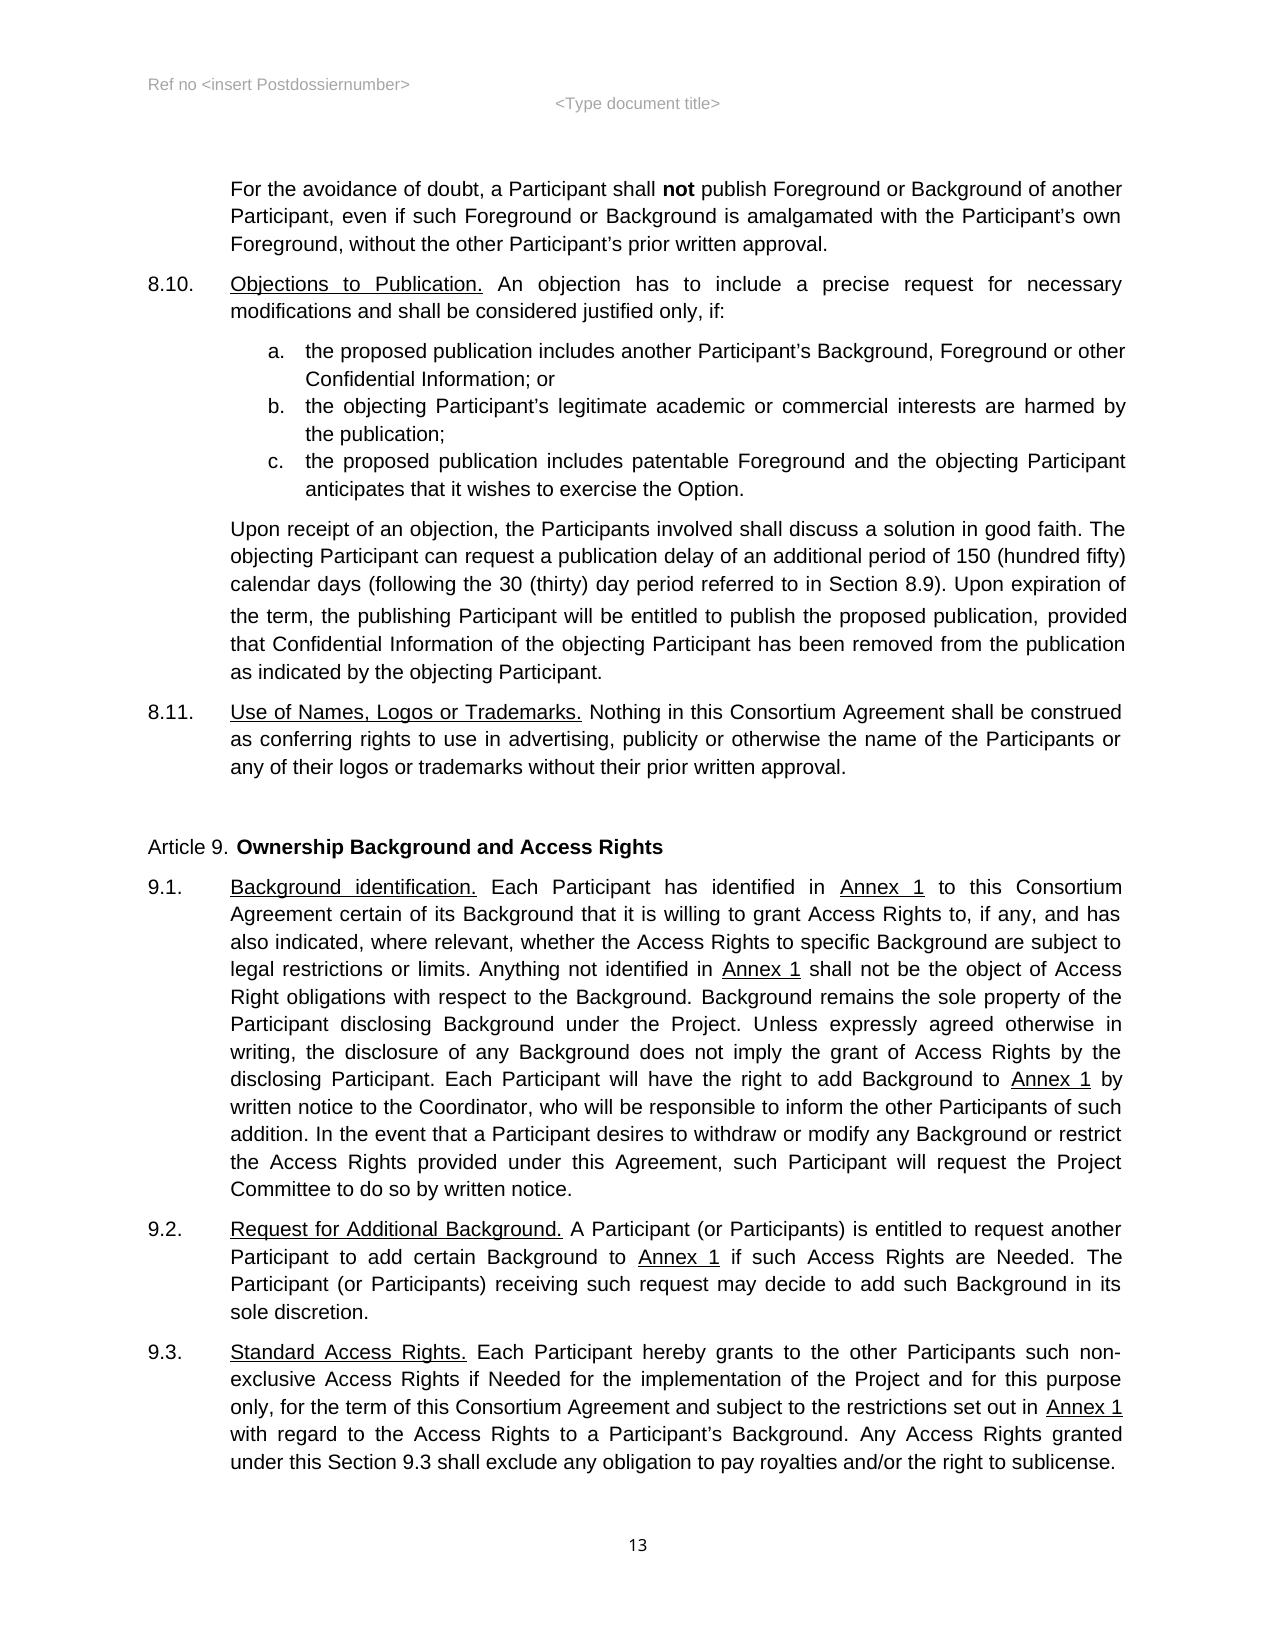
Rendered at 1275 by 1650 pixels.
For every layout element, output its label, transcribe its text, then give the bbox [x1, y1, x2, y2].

text Upon receipt of an objection, the Participants involved shall discuss a solution in good faith. The objecting Participant can request a publication delay of an additional period of 150 (hundred fifty) calendar days (following the 30 (thirty) day period referred to in Section 8.9). Upon expiration of the term, the publishing Participant will be entitled to publish the proposed publication, provided that Confidential Information of the objecting Participant has been removed from the publication as indicated by the objecting Participant. [230, 517, 1127, 683]
list For the avoidance of doubt, a Participant shall not publish Foreground or Background of another Participant, even if such Foreground or Background is amalgamated with the Participant’s own Foreground, without the other Participant’s prior written approval. [230, 177, 1123, 256]
list the objecting Participant’s legitimate academic or commercial interests are harmed by the publication; [268, 394, 1127, 446]
list Request for Additional Background. A Participant (or Participants) is entitled to request another Participant to add certain Background to Annex 1 if such Access Rights are Needed. The Participant (or Participants) receiving such request may decide to add such Background in its sole discretion. [148, 1217, 1123, 1323]
list the proposed publication includes patentable Foreground and the objecting Participant anticipates that it wishes to exercise the Option. [268, 449, 1127, 501]
list Objections to Publication. An objection has to include a precise request for necessary modifications and shall be considered justified only, if: [148, 272, 1123, 323]
list Standard Access Rights. Each Participant hereby grants to the other Participants such non-exclusive Access Rights if Needed for the implementation of the Project and for this purpose only, for the term of this Consortium Agreement and subject to the restrictions set out in Annex 1 with regard to the Access Rights to a Participant’s Background. Any Access Rights granted under this Section 9.3 shall exclude any obligation to pay royalties and/or the right to sublicense. [148, 1339, 1123, 1473]
list Background identification. Each Participant has identified in Annex 1 to this Consortium Agreement certain of its Background that it is willing to grant Access Rights to, if any, and has also indicated, where relevant, whether the Access Rights to specific Background are subject to legal restrictions or limits. Anything not identified in Annex 1 shall not be the object of Access Right obligations with respect to the Background. Background remains the sole property of the Participant disclosing Background under the Project. Unless expressly agreed otherwise in writing, the disclosure of any Background does not imply the grant of Access Rights by the disclosing Participant. Each Participant will have the right to add Background to Annex 1 by written notice to the Coordinator, who will be responsible to inform the other Participants of such addition. In the event that a Participant desires to withdraw or modify any Background or restrict the Access Rights provided under this Agreement, such Participant will request the Project Committee to do so by written notice. [148, 874, 1123, 1201]
list Use of Names, Logos or Trademarks. Nothing in this Consortium Agreement shall be construed as conferring rights to use in advertising, publicity or otherwise the name of the Participants or any of their logos or trademarks without their prior written approval. [148, 699, 1123, 778]
list Ownership Background and Access Rights [148, 834, 1123, 858]
list the proposed publication includes another Participant’s Background, Foreground or other Confidential Information; or [268, 339, 1127, 391]
